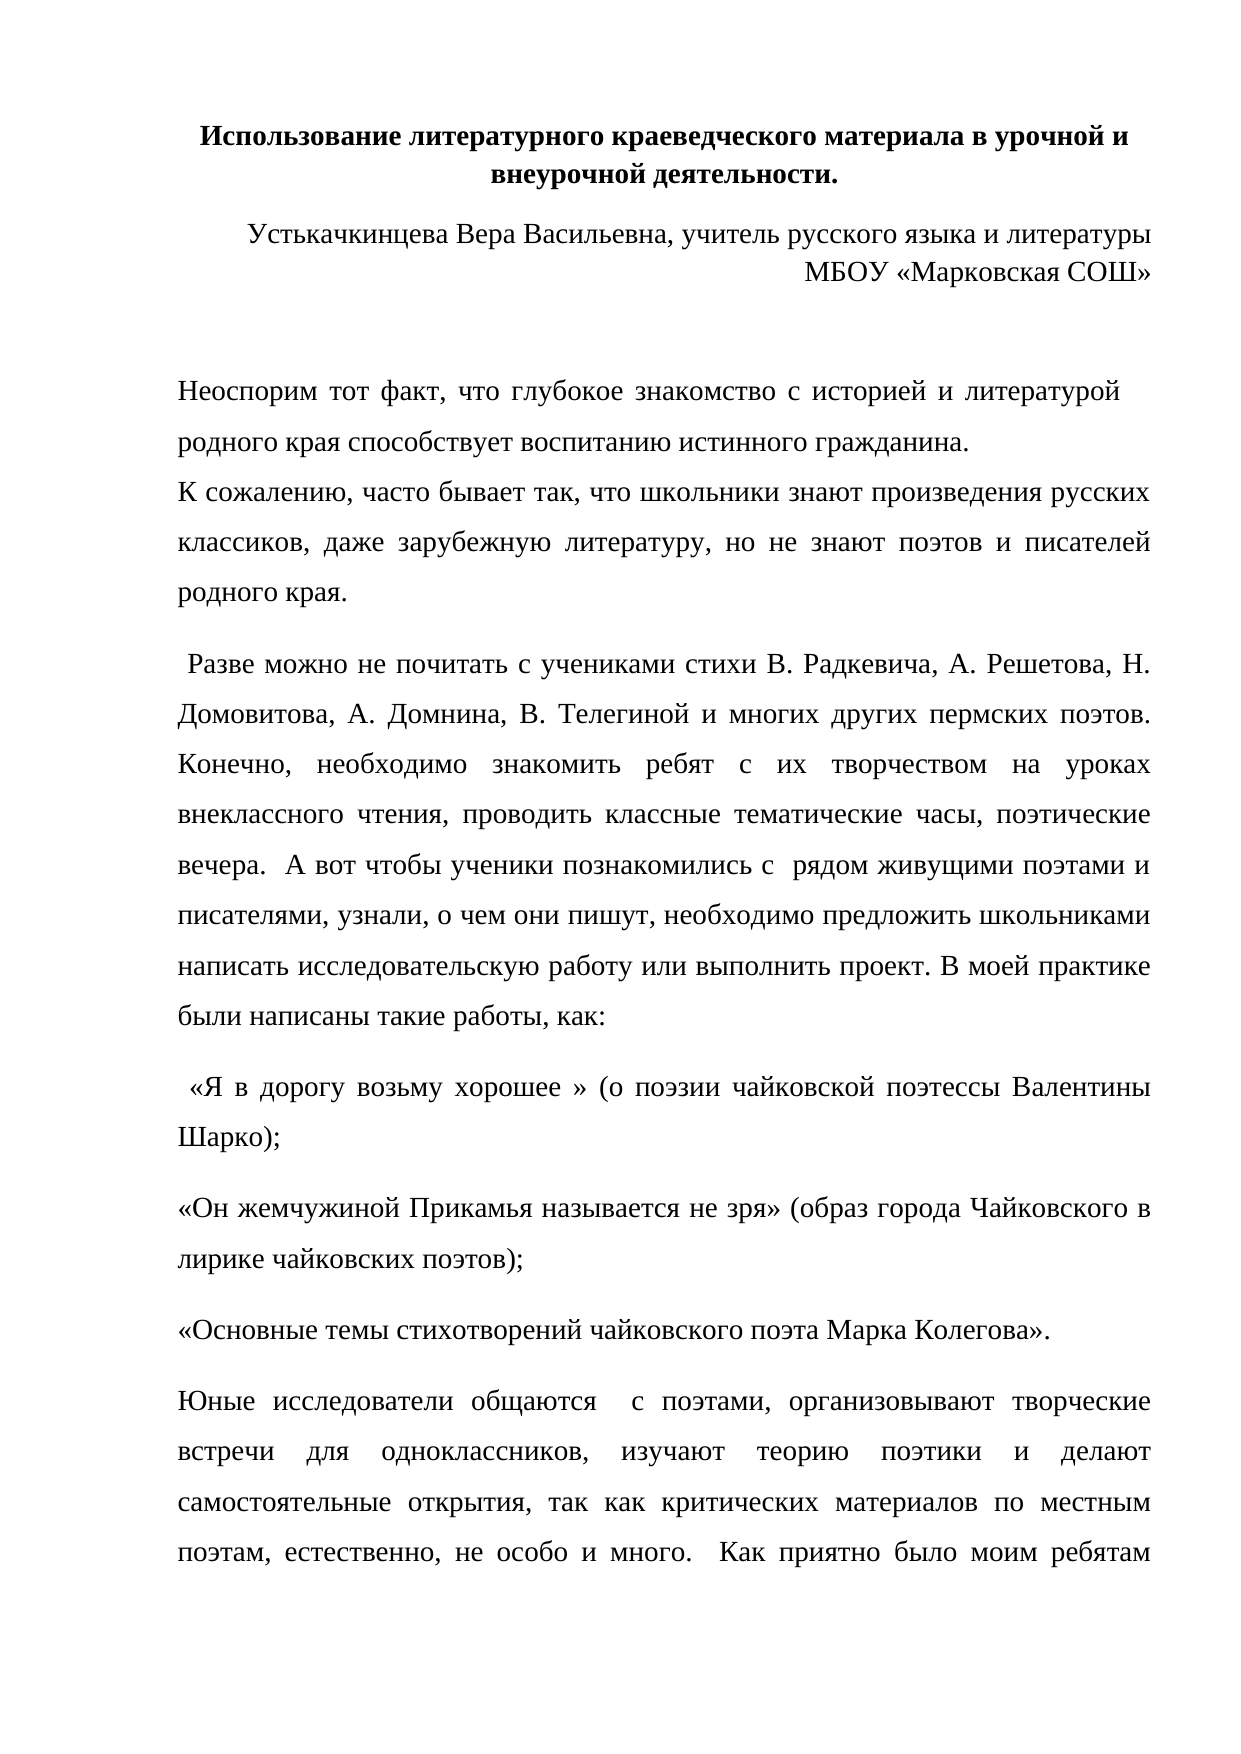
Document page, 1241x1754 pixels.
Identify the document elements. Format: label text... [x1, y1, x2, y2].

text Разве можно не почитать с учениками стихи В. Радкевича, А. Решетова, Н. Домовитова, А. Домнина, В. Телегиной и многих других пермских поэтов. Конечно, необходимо знакомить ребят с их творчеством на уроках внеклассного чтения, проводить классные тематические часы, поэтические вечера. А вот чтобы ученики познакомились с рядом живущими поэтами и писателями, узнали, о чем они пишут, необходимо предложить школьниками написать исследовательскую работу или выполнить проект. В моей практике были написаны такие работы, как: [177, 646, 1152, 1031]
text Устькачкинцева Вера Васильевна, учитель русского языка и литературы МБОУ «Марковская СОШ» [177, 216, 1152, 288]
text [177, 1383, 1152, 1568]
text «Основные темы стихотворений чайковского поэта Марка Колегова». [177, 1312, 1152, 1346]
text Неоспорим тот факт, что глубокое знакомство с историей и литературой родного края способствует воспитанию истинного гражданина. [177, 373, 1122, 457]
text «Он жемчужиной Прикамья называется не зря» (образ города Чайковского в лирике чайковских поэтов); [177, 1191, 1152, 1274]
text «Я в дорогу возьму хорошее » (о поэзии чайковской поэтессы Валентины Шарко); [177, 1069, 1152, 1153]
text К сожалению, часто бывает так, что школьники знают произведения русских классиков, даже зарубежную литературу, но не знают поэтов и писателей родного края. [177, 474, 1152, 608]
text Использование литературного краеведческого материала в урочной и внеурочной деятельности. [177, 118, 1152, 190]
